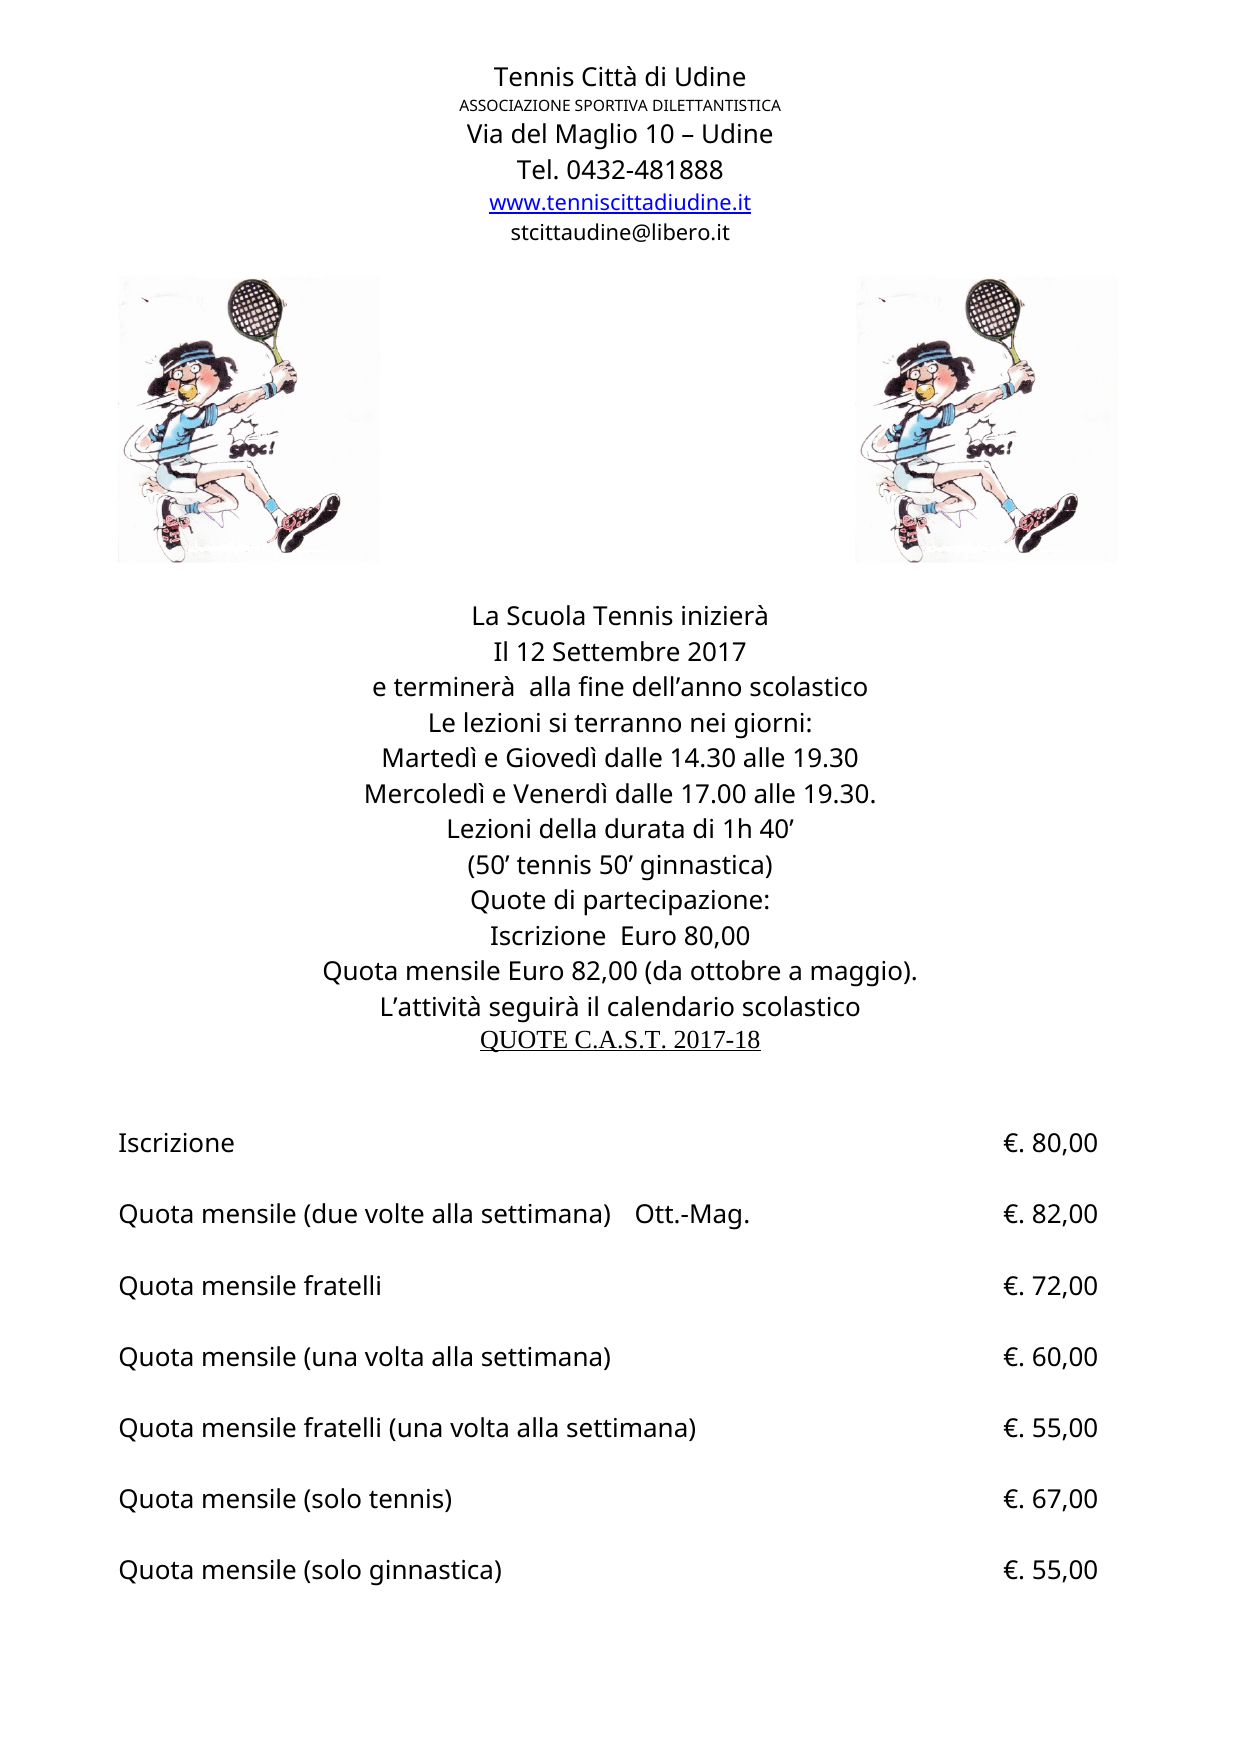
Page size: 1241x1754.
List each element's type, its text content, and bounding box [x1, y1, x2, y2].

text (50’ tennis 50’ ginnastica) [118, 846, 1122, 882]
picture [855, 276, 1119, 563]
text www.tenniscittadiudine.it [118, 187, 1122, 217]
text Quota mensile fratelli €. 72,00 [118, 1267, 1122, 1303]
text e terminerà alla fine dell’anno scolastico [118, 669, 1122, 704]
subtitle Iscrizione €. 80,00 [118, 1125, 1122, 1161]
text Quota mensile (solo tennis) €. 67,00 [118, 1480, 1122, 1516]
subtitle La Scuola Tennis inizierà [118, 598, 1122, 633]
text Quota mensile (una volta alla settimana) €. 60,00 [118, 1338, 1122, 1374]
text Mercoledì e Venerdì dalle 17.00 alle 19.30. [118, 775, 1122, 811]
text Quota mensile (due volte alla settimana) Ott.-Mag. €. 82,00 [118, 1196, 1122, 1232]
subtitle Il 12 Settembre 2017 [118, 633, 1122, 669]
subtitle Via del Maglio 10 – Udine [118, 116, 1122, 151]
text Quota mensile (solo ginnastica) €. 55,00 [118, 1551, 1122, 1587]
picture [118, 276, 381, 563]
title ASSOCIAZIONE SPORTIVA DILETTANTISTICA [118, 94, 1122, 116]
title Tennis Città di Udine [118, 59, 1122, 94]
subtitle Tel. 0432-481888 [118, 151, 1122, 187]
text Quota mensile fratelli (una volta alla settimana) €. 55,00 [118, 1409, 1122, 1445]
text stcittaudine@libero.it [118, 217, 1122, 246]
subtitle Martedì e Giovedì dalle 14.30 alle 19.30 [118, 740, 1122, 775]
text Iscrizione Euro 80,00 [118, 917, 1122, 953]
text L’attività seguirà il calendario scolastico [118, 988, 1122, 1024]
subtitle Le lezioni si terranno nei giorni: [118, 704, 1122, 740]
title QUOTE C.A.S.T. 2017-18 [118, 1024, 1122, 1054]
text Quota mensile Euro 82,00 (da ottobre a maggio). [118, 953, 1122, 988]
text Quote di partecipazione: [118, 882, 1122, 917]
text Lezioni della durata di 1h 40’ [118, 811, 1122, 846]
